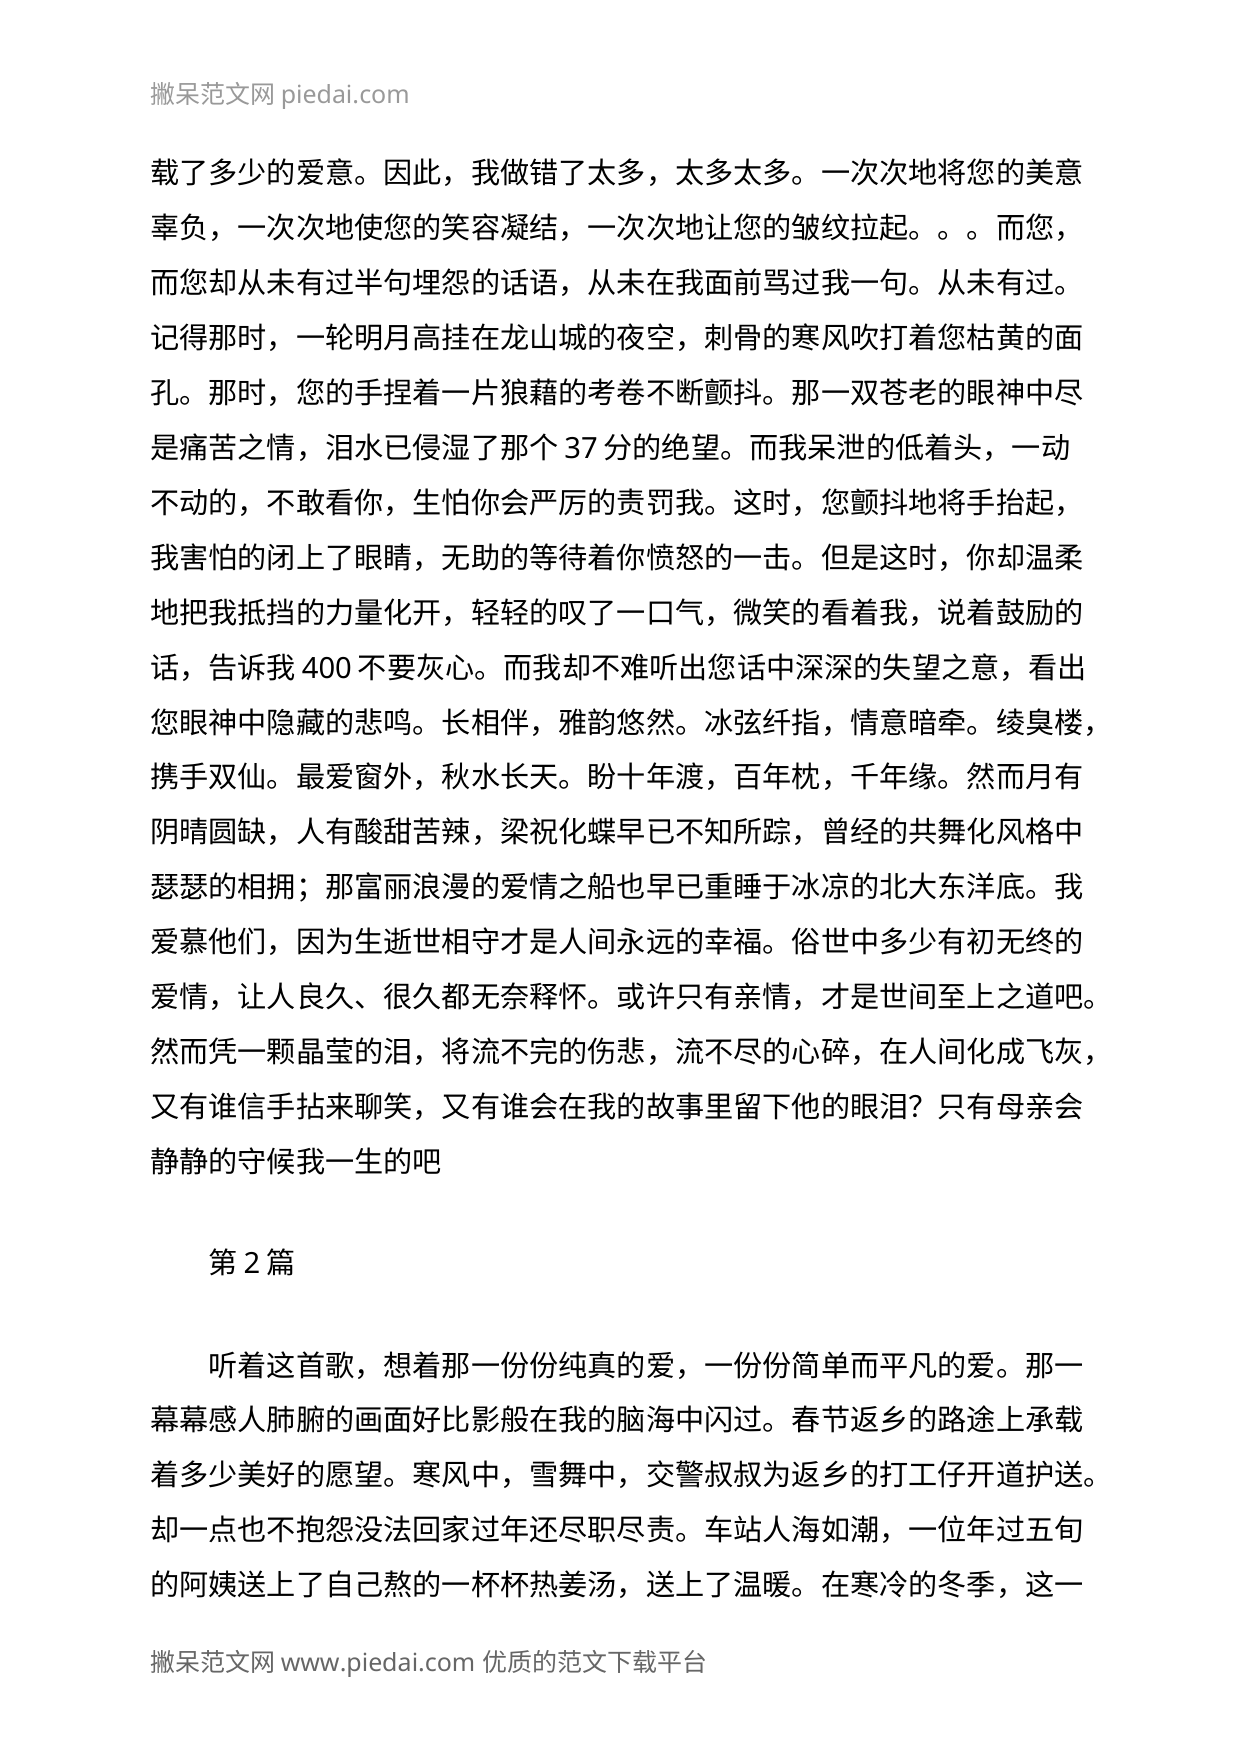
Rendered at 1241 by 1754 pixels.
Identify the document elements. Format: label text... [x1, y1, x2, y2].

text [150, 150, 1090, 1181]
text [150, 1342, 1090, 1604]
text 第2篇 [150, 1240, 1090, 1282]
